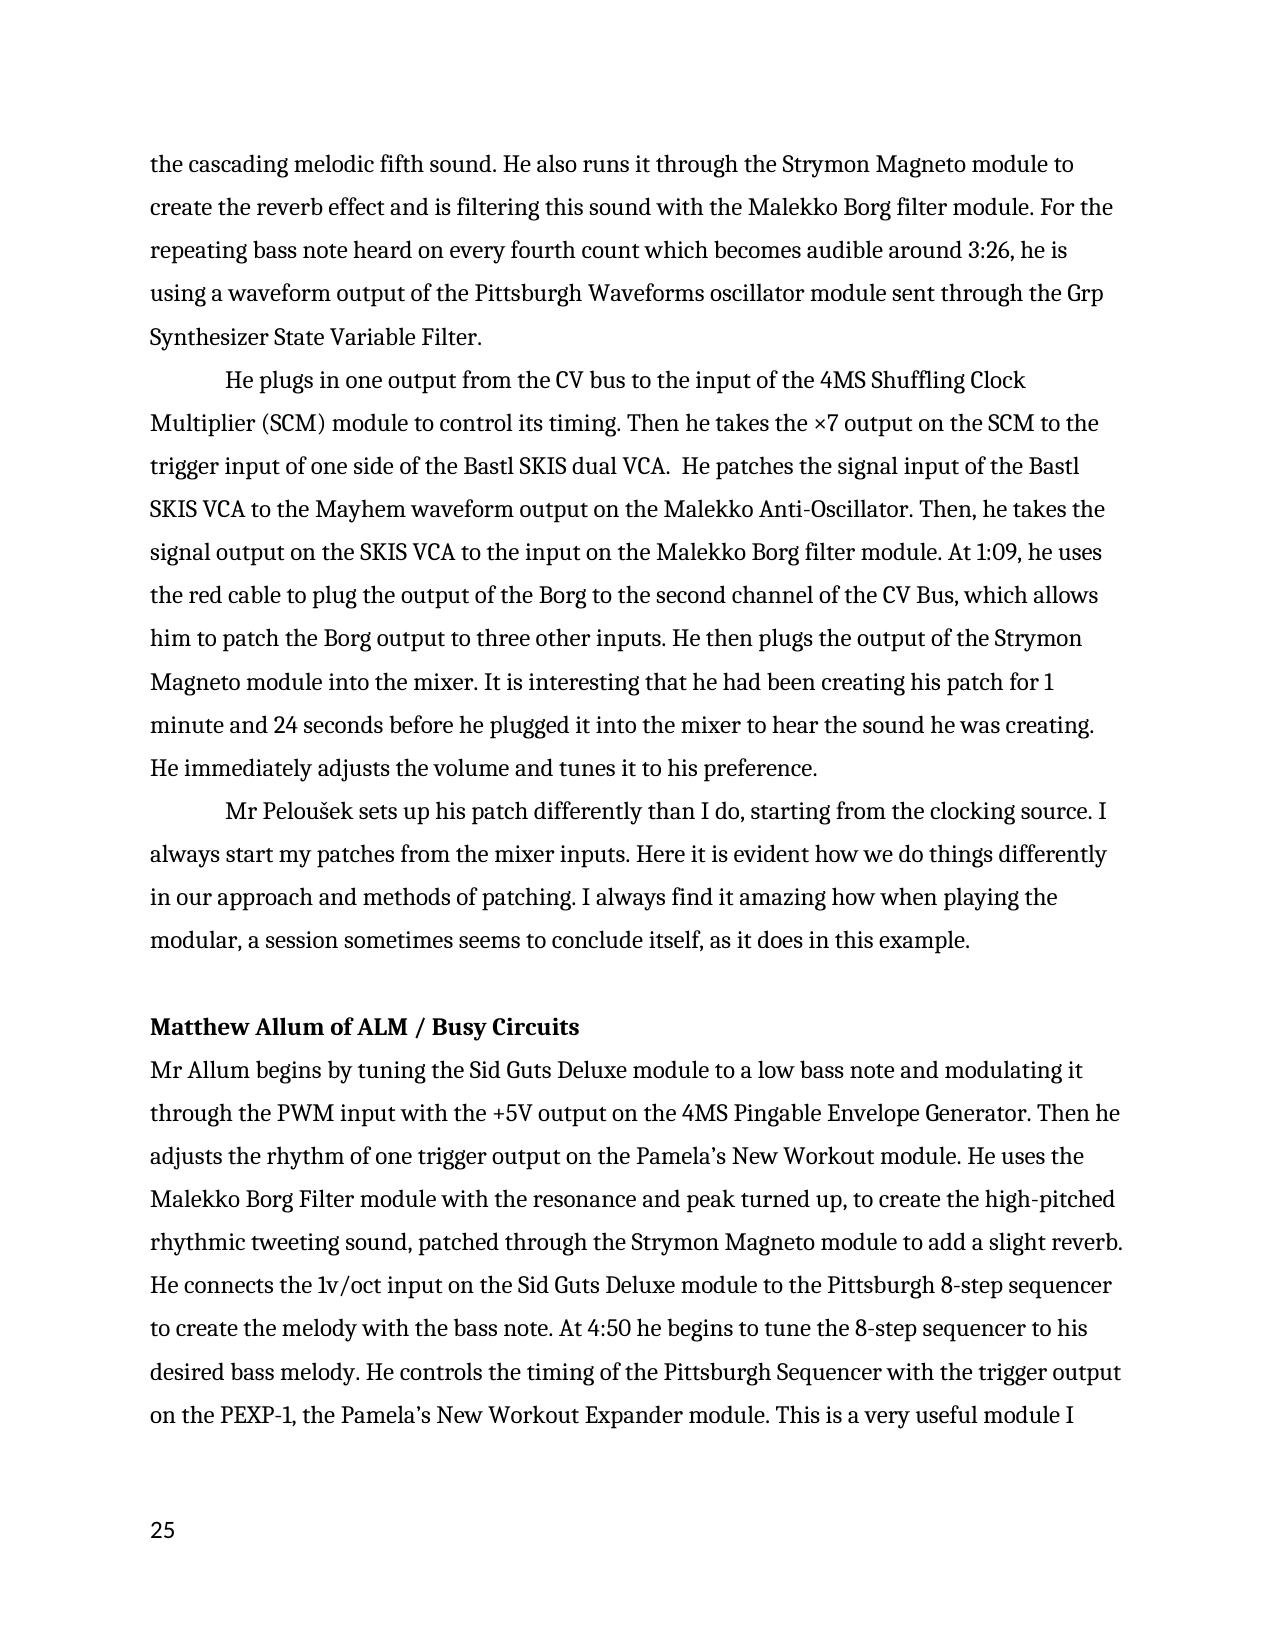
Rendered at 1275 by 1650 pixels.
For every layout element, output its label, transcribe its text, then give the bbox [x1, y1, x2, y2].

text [150, 150, 1125, 351]
text He plugs in one output from the CV bus to the input of the 4MS Shuffling Clock Multiplier (SCM) module to control its timing. Then he takes the ×7 output on the SCM to the trigger input of one side of the Bastl SKIS dual VCA. He patches the signal input of the Bastl SKIS VCA to the Mayhem waveform output on the Malekko Anti-Oscillator. Then, he takes the signal output on the SKIS VCA to the input on the Malekko Borg filter module. At 1:09, he uses the red cable to plug the output of the Borg to the second channel of the CV Bus, which allows him to patch the Borg output to three other inputs. He then plugs the output of the Strymon Magneto module into the mixer. It is interesting that he had been creating his patch for 1 minute and 24 seconds before he plugged it into the mixer to hear the sound he was creating. He immediately adjusts the volume and tunes it to his preference. [150, 366, 1125, 782]
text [150, 1056, 1125, 1429]
text Matthew Allum of ALM / Busy Circuits [150, 1012, 1125, 1041]
text Mr Peloušek sets up his patch differently than I do, starting from the clocking source. I always start my patches from the mixer inputs. Here it is evident how we do things differently in our approach and methods of patching. I always find it amazing how when playing the modular, a session sometimes seems to conclude itself, as it does in this example. [150, 797, 1125, 955]
